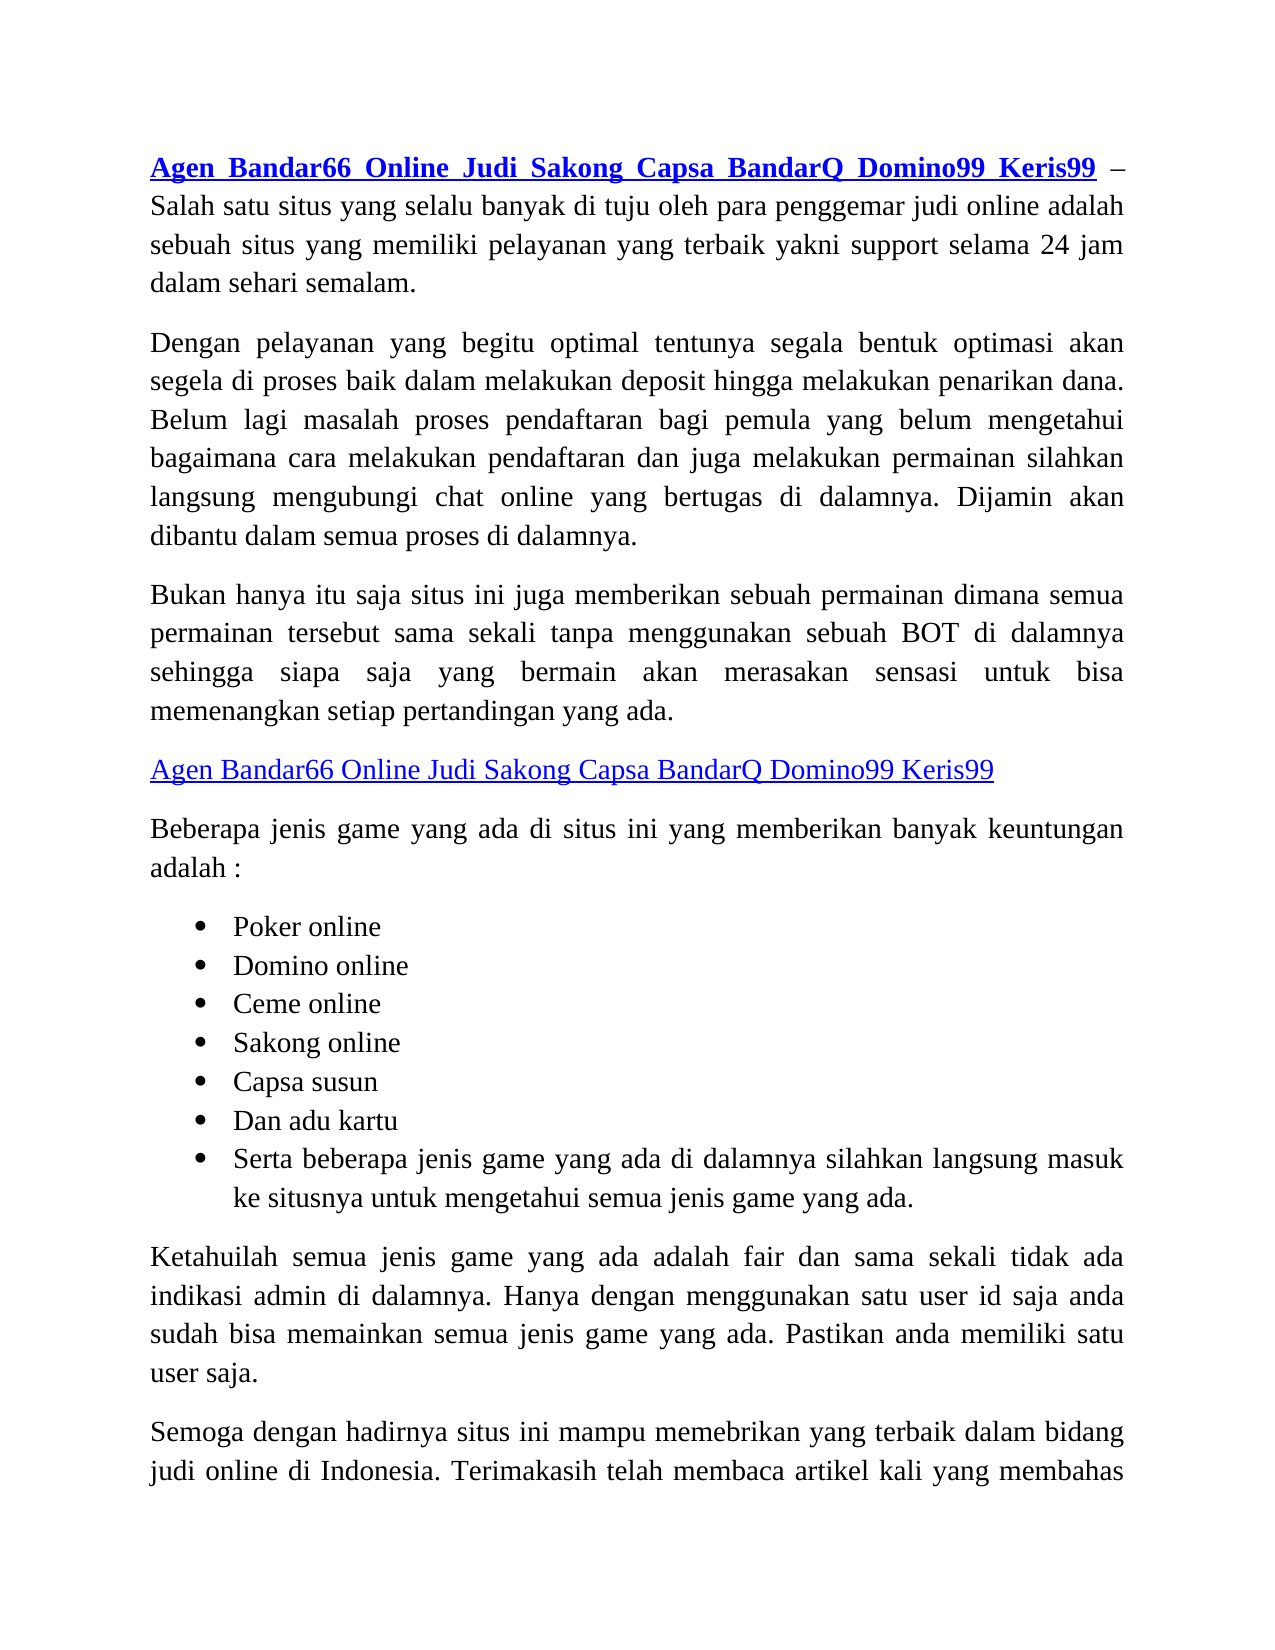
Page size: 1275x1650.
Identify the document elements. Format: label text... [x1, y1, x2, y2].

list Sakong online [195, 1025, 1125, 1059]
text Agen Bandar66 Online Judi Sakong Capsa BandarQ Domino99 Keris99 – Salah satu situs yang selalu banyak di tuju oleh para penggemar judi online adalah sebuah situs yang memiliki pelayanan yang terbaik yakni support selama 24 jam dalam sehari semalam. [150, 150, 1125, 299]
list Poker online [195, 909, 1125, 943]
text Bukan hanya itu saja situs ini juga memberikan sebuah permainan dimana semua permainan tersebut sama sekali tanpa menggunakan sebuah BOT di dalamnya sehingga siapa saja yang bermain akan merasakan sensasi untuk bisa memenangkan setiap pertandingan yang ada. [150, 577, 1125, 726]
list Ceme online [195, 987, 1125, 1020]
list Serta beberapa jenis game yang ada di dalamnya silahkan langsung masuk ke situsnya untuk mengetahui semua jenis game yang ada. [195, 1141, 1125, 1213]
text Beberapa jenis game yang ada di situs ini yang memberikan banyak keuntungan adalah : [150, 811, 1125, 883]
text Agen Bandar66 Online Judi Sakong Capsa BandarQ Domino99 Keris99 [150, 752, 1125, 786]
text Dengan pelayanan yang begitu optimal tentunya segala bentuk optimasi akan segela di proses baik dalam melakukan deposit hingga melakukan penarikan dana. Belum lagi masalah proses pendaftaran bagi pemula yang belum mengetahui bagaimana cara melakukan pendaftaran dan juga melakukan permainan silahkan langsung mengubungi chat online yang bertugas di dalamnya. Dijamin akan dibantu dalam semua proses di dalamnya. [150, 325, 1125, 551]
list Domino online [195, 948, 1125, 982]
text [150, 1414, 1125, 1486]
list Capsa susun [195, 1064, 1125, 1098]
list Dan adu kartu [195, 1103, 1125, 1136]
text Ketahuilah semua jenis game yang ada adalah fair dan sama sekali tidak ada indikasi admin di dalamnya. Hanya dengan menggunakan satu user id saja anda sudah bisa memainkan semua jenis game yang ada. Pastikan anda memiliki satu user saja. [150, 1239, 1125, 1388]
